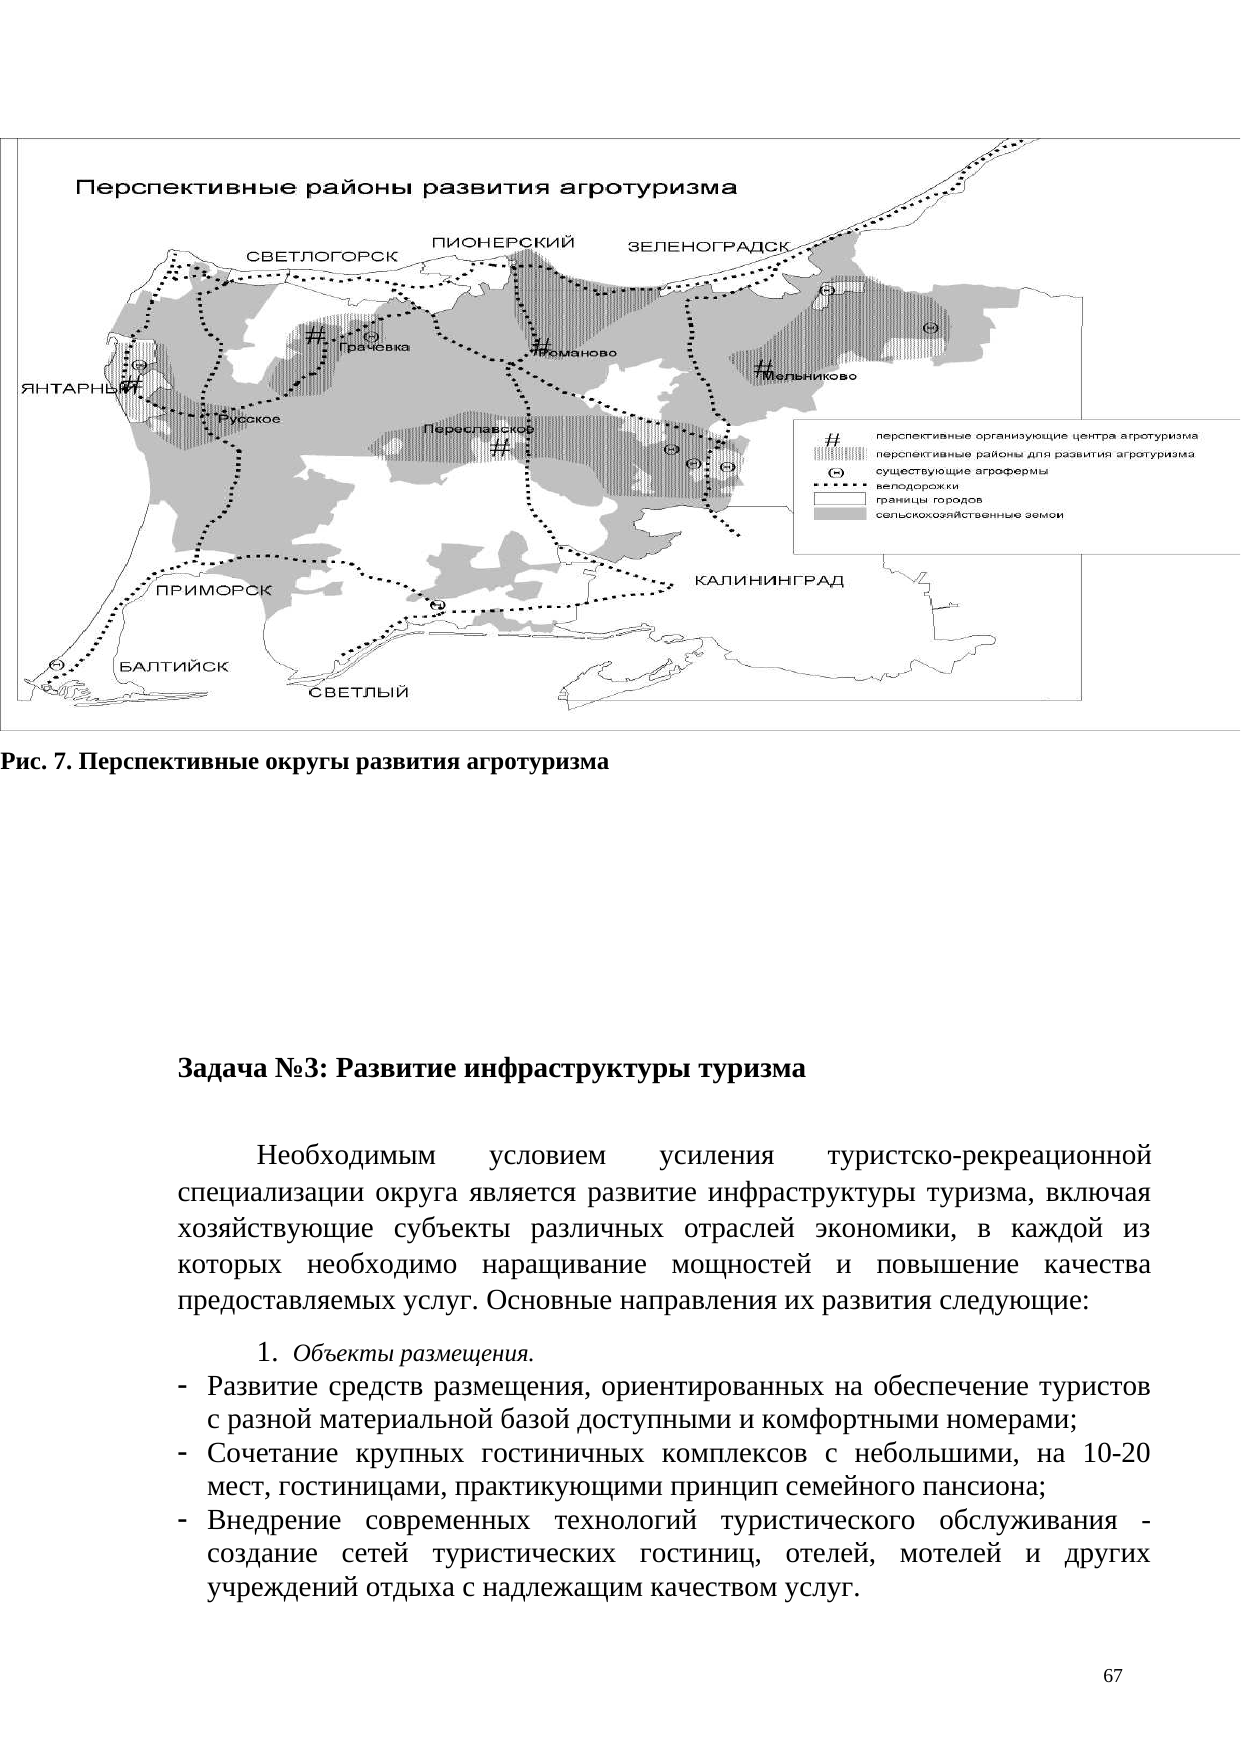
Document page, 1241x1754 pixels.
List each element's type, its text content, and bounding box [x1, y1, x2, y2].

picture [0, 138, 1241, 731]
text Задача №3: Развитие инфраструктуры туризма [177, 1051, 1152, 1085]
list Объекты размещения. [177, 1335, 1152, 1368]
text Необходимым условием усиления туристско-рекреационной специализации округа является развитие инфраструктуры туризма, включая хозяйствующие субъекты различных отраслей экономики, в каждой из которых необходимо наращивание мощностей и повышение качества предоставляемых услуг. Основные направления их развития следующие: [177, 1137, 1152, 1316]
list Развитие средств размещения, ориентированных на обеспечение туристов с разной материальной базой доступными и комфортными номерами; [177, 1368, 1152, 1436]
list Внедрение современных технологий туристического обслуживания - создание сетей туристических гостиниц, отелей, мотелей и других учреждений отдыха с надлежащим качеством услуг. [177, 1503, 1152, 1603]
text Рис. 7. Перспективные округы развития агротуризма [0, 750, 974, 774]
list Сочетание крупных гостиничных комплексов с небольшими, на 10-20 мест, гостиницами, практикующими принцип семейного пансиона; [177, 1436, 1152, 1503]
